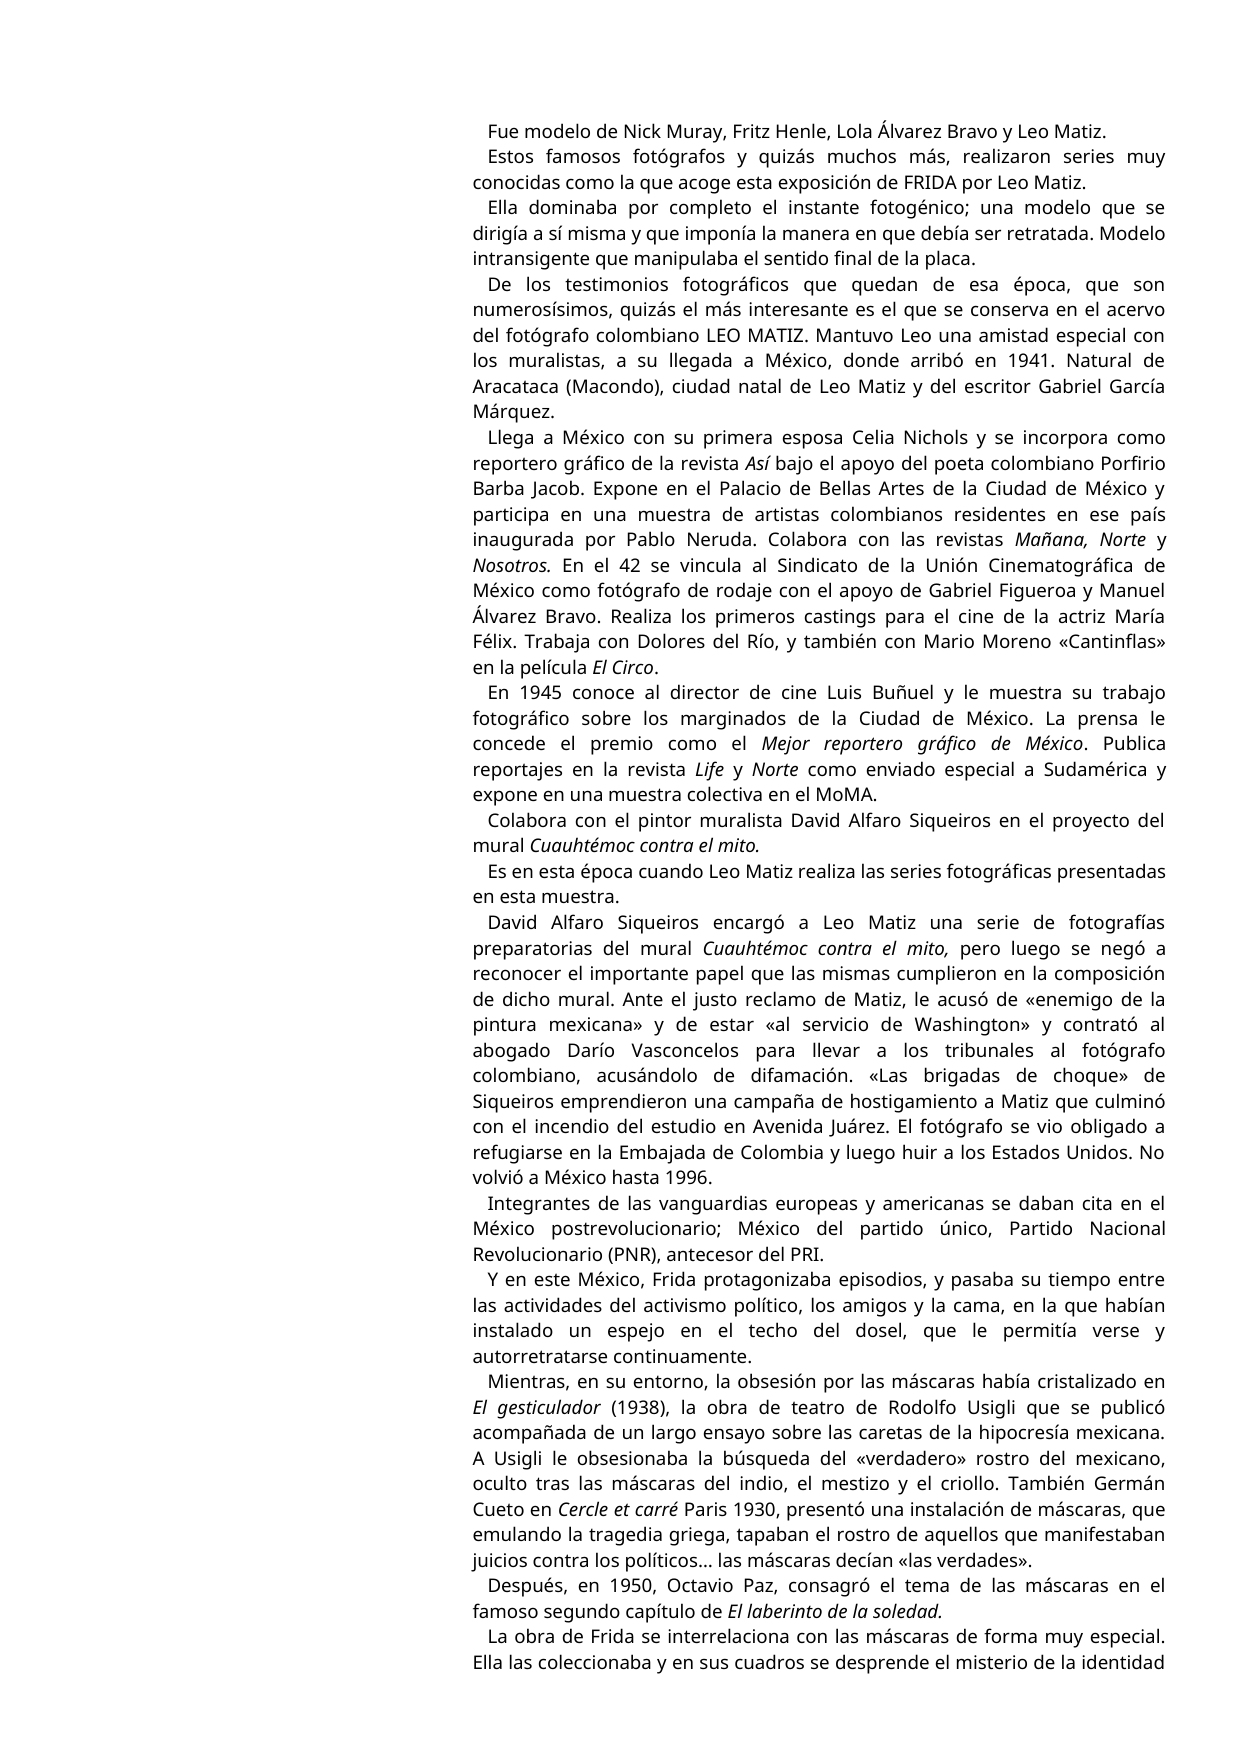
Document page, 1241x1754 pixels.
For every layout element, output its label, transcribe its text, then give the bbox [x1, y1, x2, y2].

text Ella dominaba por completo el instante fotogénico; una modelo que se dirigía a sí misma y que imponía la manera en que debía ser retratada. Modelo intransigente que manipulaba el sentido final de la placa. [472, 195, 1166, 271]
text Colabora con el pintor muralista David Alfaro Siqueiros en el proyecto del mural Cuauhtémoc contra el mito. [472, 807, 1166, 858]
text Integrantes de las vanguardias europeas y americanas se daban cita en el México postrevolucionario; México del partido único, Partido Nacional Revolucionario (PNR), antecesor del PRI. [472, 1190, 1166, 1267]
text Y en este México, Frida protagonizaba episodios, y pasaba su tiempo entre las actividades del activismo político, los amigos y la cama, en la que habían instalado un espejo en el techo del dosel, que le permitía verse y autorretratarse continuamente. [472, 1267, 1166, 1369]
text Fue modelo de Nick Muray, Fritz Henle, Lola Álvarez Bravo y Leo Matiz. [472, 118, 1166, 144]
text Llega a México con su primera esposa Celia Nichols y se incorpora como reportero gráfico de la revista Así bajo el apoyo del poeta colombiano Porfirio Barba Jacob. Expone en el Palacio de Bellas Artes de la Ciudad de México y participa en una muestra de artistas colombianos residentes en ese país inaugurada por Pablo Neruda. Colabora con las revistas Mañana, Norte y Nosotros. En el 42 se vincula al Sindicato de la Unión Cinematográfica de México como fotógrafo de rodaje con el apoyo de Gabriel Figueroa y Manuel Álvarez Bravo. Realiza los primeros castings para el cine de la actriz María Félix. Trabaja con Dolores del Río, y también con Mario Moreno «Cantinflas» en la película El Circo. [472, 424, 1166, 679]
text En 1945 conoce al director de cine Luis Buñuel y le muestra su trabajo fotográfico sobre los marginados de la Ciudad de México. La prensa le concede el premio como el Mejor reportero gráfico de México. Publica reportajes en la revista Life y Norte como enviado especial a Sudamérica y expone en una muestra colectiva en el MoMA. [472, 679, 1166, 807]
text De los testimonios fotográficos que quedan de esa época, que son numerosísimos, quizás el más interesante es el que se conserva en el acervo del fotógrafo colombiano LEO MATIZ. Mantuvo Leo una amistad especial con los muralistas, a su llegada a México, donde arribó en 1941. Natural de Aracataca (Macondo), ciudad natal de Leo Matiz y del escritor Gabriel García Márquez. [472, 271, 1166, 424]
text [472, 1624, 1166, 1675]
text David Alfaro Siqueiros encargó a Leo Matiz una serie de fotografías preparatorias del mural Cuauhtémoc contra el mito, pero luego se negó a reconocer el importante papel que las mismas cumplieron en la composición de dicho mural. Ante el justo reclamo de Matiz, le acusó de «enemigo de la pintura mexicana» y de estar «al servicio de Washington» y contrató al abogado Darío Vasconcelos para llevar a los tribunales al fotógrafo colombiano, acusándolo de difamación. «Las brigadas de choque» de Siqueiros emprendieron una campaña de hostigamiento a Matiz que culminó con el incendio del estudio en Avenida Juárez. El fotógrafo se vio obligado a refugiarse en la Embajada de Colombia y luego huir a los Estados Unidos. No volvió a México hasta 1996. [472, 909, 1166, 1190]
text Es en esta época cuando Leo Matiz realiza las series fotográficas presentadas en esta muestra. [472, 858, 1166, 909]
text Estos famosos fotógrafos y quizás muchos más, realizaron series muy conocidas como la que acoge esta exposición de FRIDA por Leo Matiz. [472, 144, 1166, 195]
text Mientras, en su entorno, la obsesión por las máscaras había cristalizado en El gesticulador (1938), la obra de teatro de Rodolfo Usigli que se publicó acompañada de un largo ensayo sobre las caretas de la hipocresía mexicana. A Usigli le obsesionaba la búsqueda del «verdadero» rostro del mexicano, oculto tras las máscaras del indio, el mestizo y el criollo. También Germán Cueto en Cercle et carré Paris 1930, presentó una instalación de máscaras, que emulando la tragedia griega, tapaban el rostro de aquellos que manifestaban juicios contra los políticos… las máscaras decían «las verdades». [472, 1369, 1166, 1573]
text Después, en 1950, Octavio Paz, consagró el tema de las máscaras en el famoso segundo capítulo de El laberinto de la soledad. [472, 1573, 1166, 1624]
